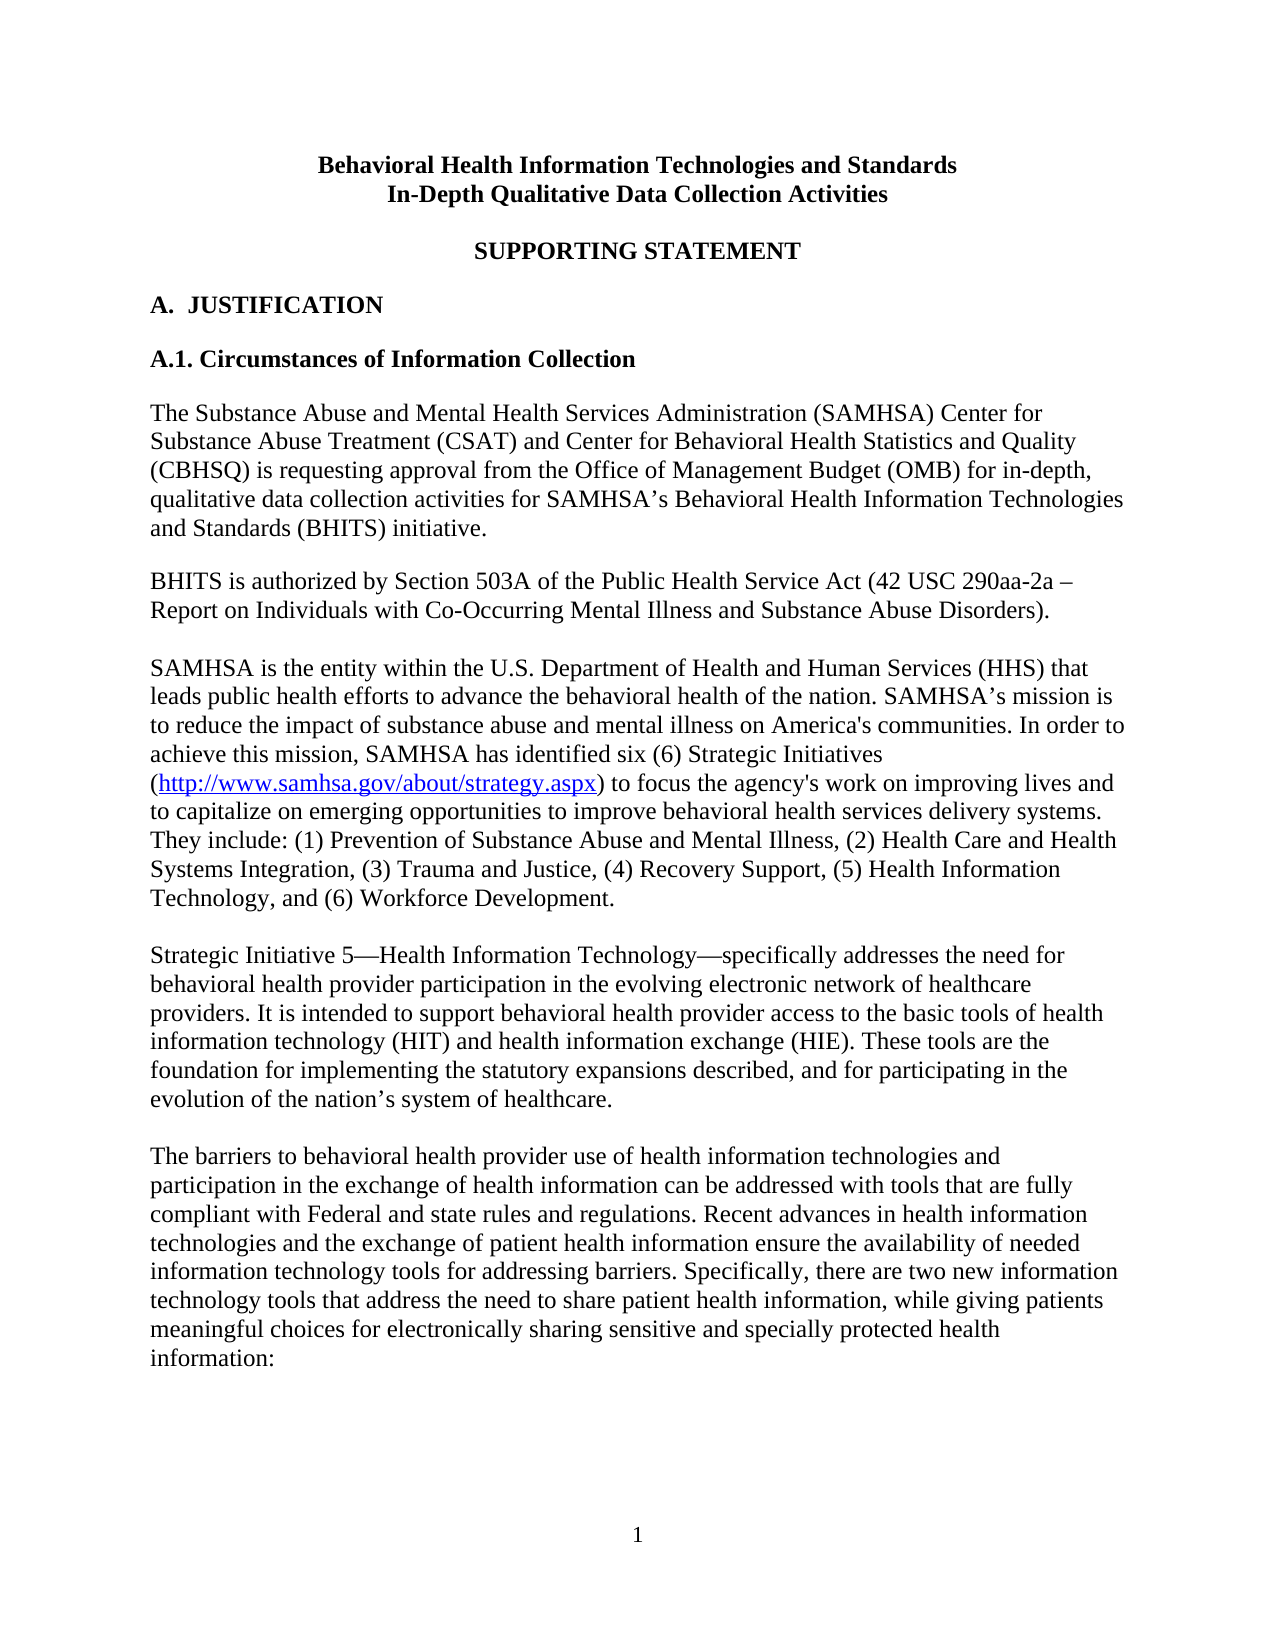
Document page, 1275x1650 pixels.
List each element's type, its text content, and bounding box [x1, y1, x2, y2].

text In-Depth Qualitative Data Collection Activities [150, 179, 1125, 207]
list BHITS is authorized by Section 503A of the Public Health Service Act (42 USC 290aa-2a – Report on Individuals with Co-Occurring Mental Illness and Substance Abuse Disorders). [150, 566, 1125, 624]
text SUPPORTING STATEMENT [150, 236, 1125, 265]
list The Substance Abuse and Mental Health Services Administration (SAMHSA) Center for Substance Abuse Treatment (CSAT) and Center for Behavioral Health Statistics and Quality (CBHSQ) is requesting approval from the Office of Management Budget (OMB) for in-depth, qualitative data collection activities for SAMHSA’s Behavioral Health Information Technologies and Standards (BHITS) initiative. [150, 398, 1125, 541]
list JUSTIFICATION [150, 290, 1125, 319]
list SAMHSA is the entity within the U.S. Department of Health and Human Services (HHS) that leads public health efforts to advance the behavioral health of the nation. SAMHSA’s mission is to reduce the impact of substance abuse and mental illness on America's communities. In order to achieve this mission, SAMHSA has identified six (6) Strategic Initiatives (http://www.samhsa.gov/about/strategy.aspx) to focus the agency's work on improving lives and to capitalize on emerging opportunities to improve behavioral health services delivery systems. They include: (1) Prevention of Substance Abuse and Mental Illness, (2) Health Care and Health Systems Integration, (3) Trauma and Justice, (4) Recovery Support, (5) Health Information Technology, and (6) Workforce Development. [150, 653, 1125, 911]
text Behavioral Health Information Technologies and Standards [150, 150, 1125, 179]
text A.1. Circumstances of Information Collection [150, 344, 1125, 373]
list Strategic Initiative 5—Health Information Technology—specifically addresses the need for behavioral health provider participation in the evolving electronic network of healthcare providers. It is intended to support behavioral health provider access to the basic tools of health information technology (HIT) and health information exchange (HIE). These tools are the foundation for implementing the statutory expansions described, and for participating in the evolution of the nation’s system of healthcare. [150, 940, 1125, 1113]
list The barriers to behavioral health provider use of health information technologies and participation in the exchange of health information can be addressed with tools that are fully compliant with Federal and state rules and regulations. Recent advances in health information technologies and the exchange of patient health information ensure the availability of needed information technology tools for addressing barriers. Specifically, there are two new information technology tools that address the need to share patient health information, while giving patients meaningful choices for electronically sharing sensitive and specially protected health information: [150, 1141, 1125, 1371]
